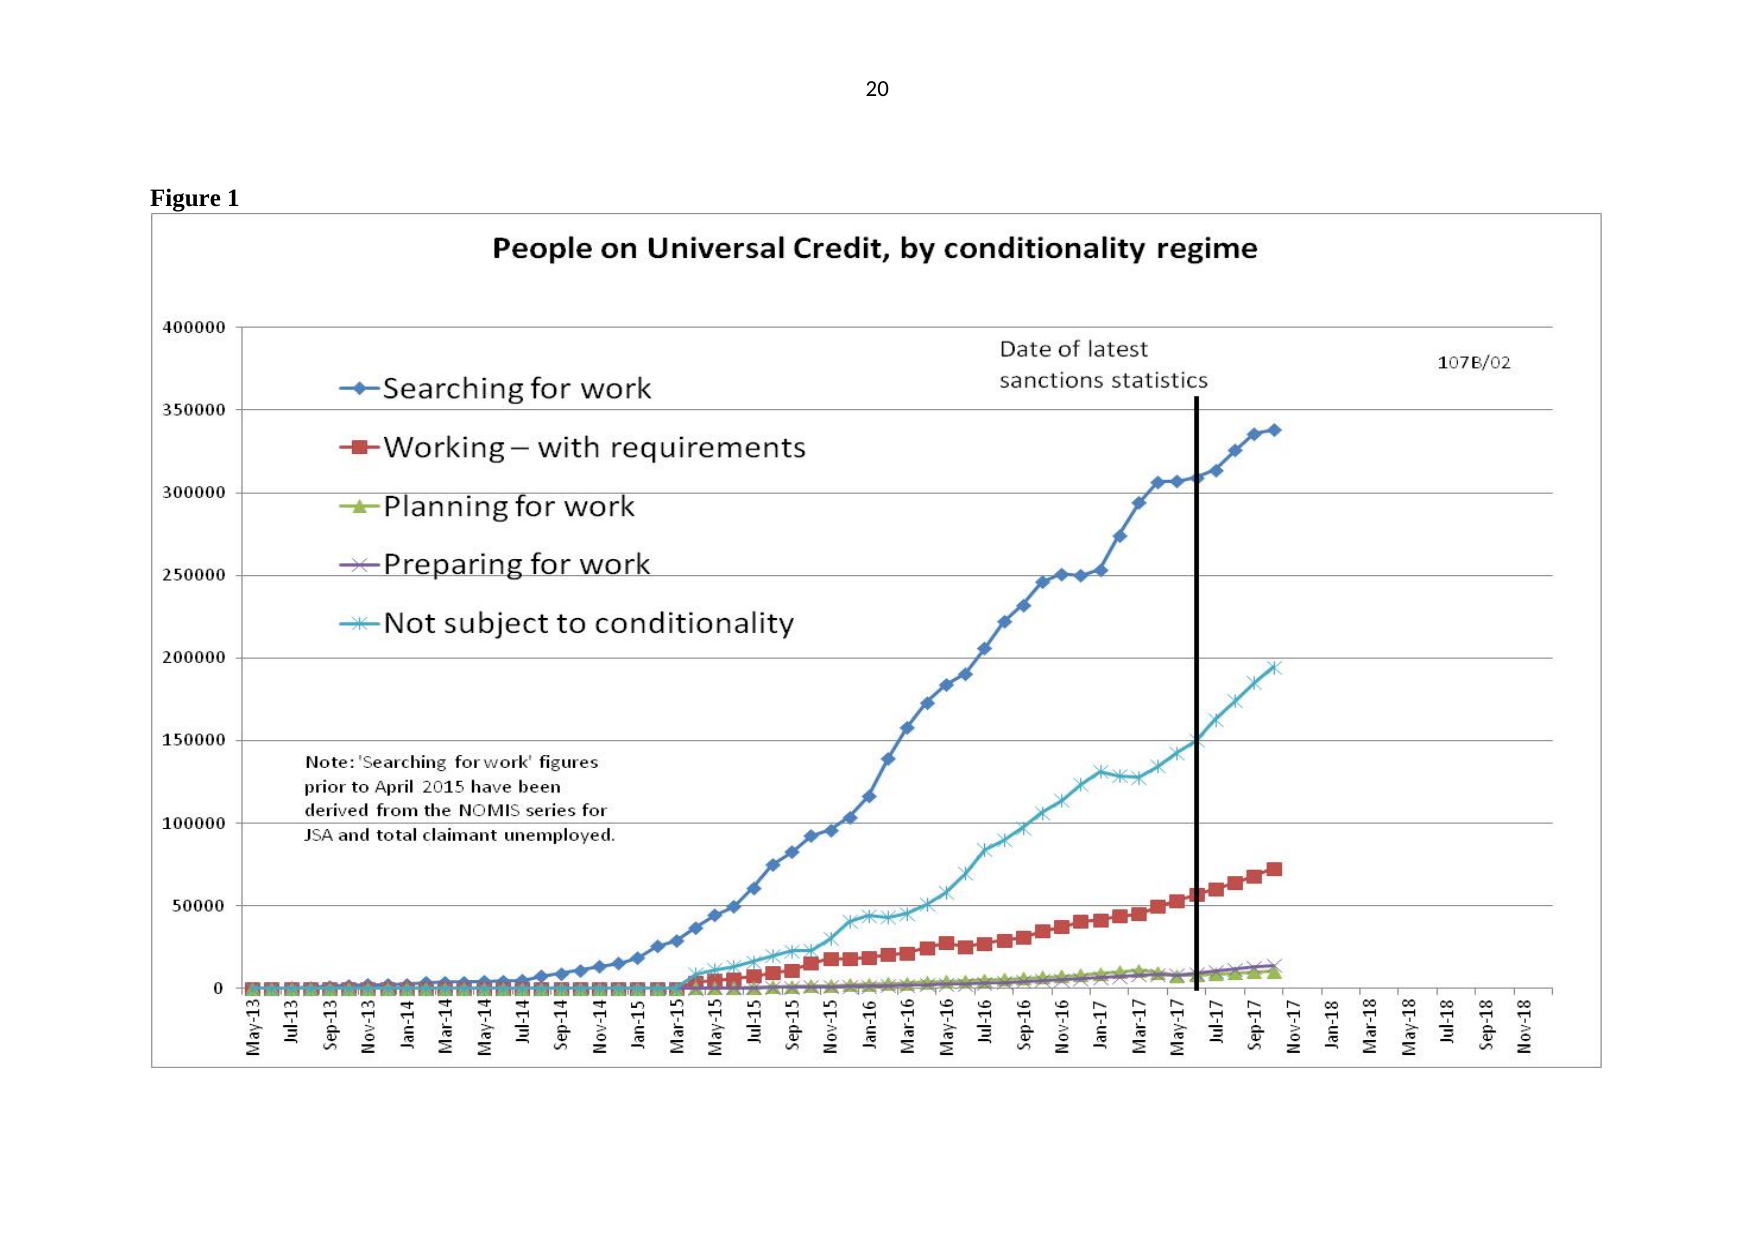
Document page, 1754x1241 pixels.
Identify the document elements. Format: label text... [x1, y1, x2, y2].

picture [150, 212, 1603, 1069]
text Figure 1 [150, 183, 1604, 212]
